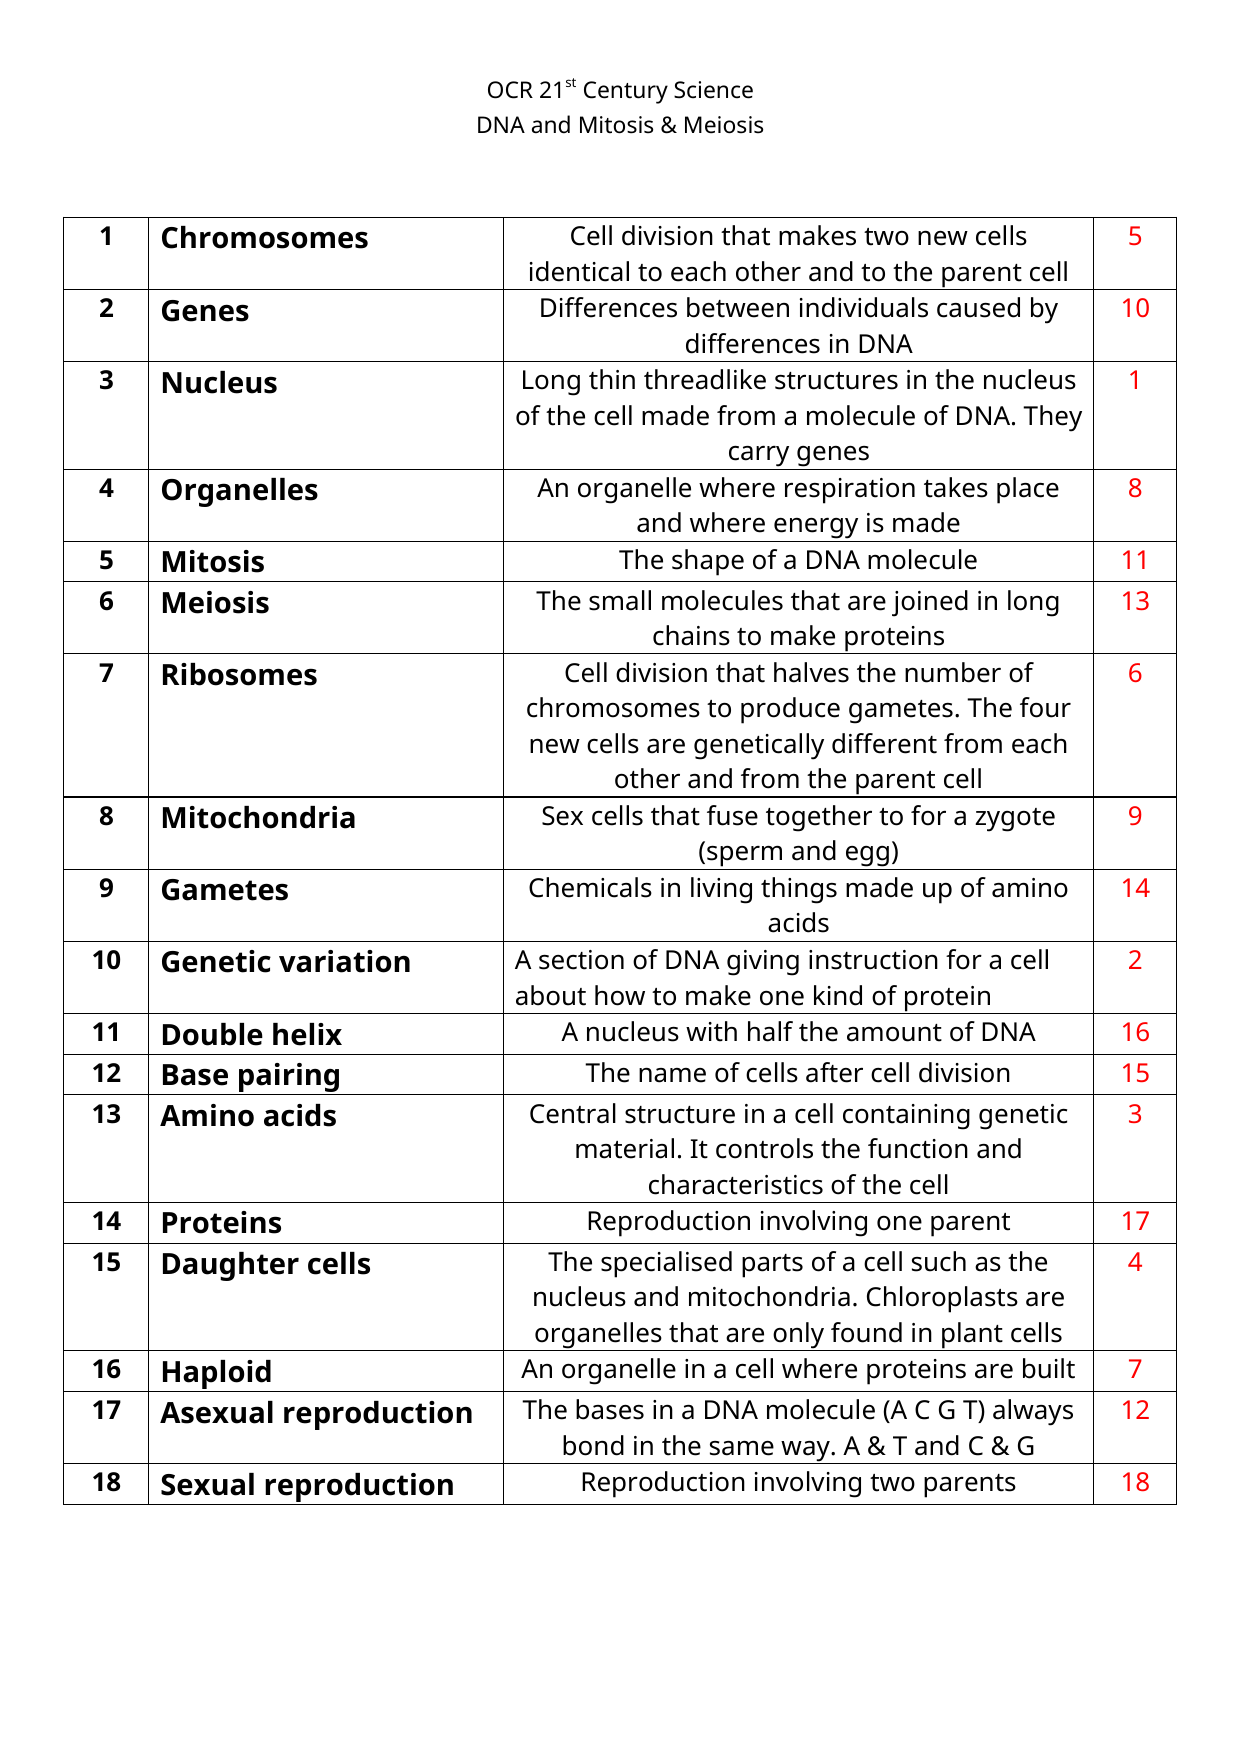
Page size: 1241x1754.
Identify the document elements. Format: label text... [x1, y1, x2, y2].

table_cell The specialised parts of a cell such as the nucleus and mitochondria. Chloroplasts are organelles that are only found in plant cells [504, 1244, 1093, 1350]
table_header 5 [1094, 218, 1176, 289]
table_cell 6 [64, 582, 148, 653]
table_cell 17 [1094, 1203, 1176, 1242]
table_cell 3 [64, 362, 148, 468]
table_header Chromosomes [149, 218, 503, 289]
table_cell Chemicals in living things made up of amino acids [504, 870, 1093, 941]
table_cell Mitosis [149, 542, 503, 581]
table_cell Differences between individuals caused by differences in DNA [504, 290, 1093, 361]
table_cell The name of cells after cell division [504, 1055, 1093, 1094]
table_cell Gametes [149, 870, 503, 941]
table_cell 18 [64, 1464, 148, 1504]
table_cell 17 [64, 1392, 148, 1463]
table_cell A section of DNA giving instruction for a cell about how to make one kind of protein [504, 942, 1093, 1013]
table_cell 12 [1094, 1392, 1176, 1463]
table_cell The shape of a DNA molecule [504, 542, 1093, 581]
table_cell 7 [1094, 1351, 1176, 1391]
table_cell 14 [64, 1203, 148, 1242]
table_cell 7 [64, 654, 148, 796]
table_header 1 [64, 218, 148, 289]
table_cell Double helix [149, 1014, 503, 1053]
table_cell 4 [1094, 1244, 1176, 1350]
table_cell Reproduction involving two parents [504, 1464, 1093, 1504]
table_cell A nucleus with half the amount of DNA [504, 1014, 1093, 1053]
table_cell Mitochondria [149, 798, 503, 868]
table_cell 16 [64, 1351, 148, 1391]
table_cell 2 [1094, 942, 1176, 1013]
table_cell Reproduction involving one parent [504, 1203, 1093, 1242]
table_cell The small molecules that are joined in long chains to make proteins [504, 582, 1093, 653]
table_cell 6 [1094, 654, 1176, 796]
table_cell Amino acids [149, 1095, 503, 1202]
table_cell Meiosis [149, 582, 503, 653]
table_cell 10 [64, 942, 148, 1013]
table_cell 9 [1094, 798, 1176, 868]
table_cell 13 [1094, 582, 1176, 653]
table_cell Asexual reproduction [149, 1392, 503, 1463]
table_cell 15 [64, 1244, 148, 1350]
table_cell 5 [64, 542, 148, 581]
table_cell 8 [1094, 470, 1176, 541]
text DNA and Mitosis & Meiosis [75, 109, 1165, 140]
table_cell Ribosomes [149, 654, 503, 796]
table_cell 16 [1094, 1014, 1176, 1053]
table_cell 11 [64, 1014, 148, 1053]
table_cell Daughter cells [149, 1244, 503, 1350]
table_header Cell division that makes two new cells identical to each other and to the parent cell [504, 218, 1093, 289]
table_cell 4 [64, 470, 148, 541]
table_cell 18 [1094, 1464, 1176, 1504]
table_cell 3 [1094, 1095, 1176, 1202]
table_cell 10 [1094, 290, 1176, 361]
table_cell 14 [1094, 870, 1176, 941]
table_cell Base pairing [149, 1055, 503, 1094]
table_cell Haploid [149, 1351, 503, 1391]
table_cell 8 [64, 798, 148, 868]
table_cell Central structure in a cell containing genetic material. It controls the function and characteristics of the cell [504, 1095, 1093, 1202]
table_cell Genes [149, 290, 503, 361]
table_cell Genetic variation [149, 942, 503, 1013]
table_cell 1 [1094, 362, 1176, 468]
table_cell 11 [1094, 542, 1176, 581]
table_cell Proteins [149, 1203, 503, 1242]
table_cell An organelle where respiration takes place and where energy is made [504, 470, 1093, 541]
table_cell 15 [1094, 1055, 1176, 1094]
table_cell Sexual reproduction [149, 1464, 503, 1504]
table_cell 12 [64, 1055, 148, 1094]
table_cell Long thin threadlike structures in the nucleus of the cell made from a molecule of DNA. They carry genes [504, 362, 1093, 468]
table_cell 13 [64, 1095, 148, 1202]
table_cell Cell division that halves the number of chromosomes to produce gametes. The four new cells are genetically different from each other and from the parent cell [504, 654, 1093, 796]
table_cell Nucleus [149, 362, 503, 468]
table_cell 2 [64, 290, 148, 361]
table_cell Organelles [149, 470, 503, 541]
table_cell An organelle in a cell where proteins are built [504, 1351, 1093, 1391]
table_cell The bases in a DNA molecule (A C G T) always bond in the same way. A & T and C & G [504, 1392, 1093, 1463]
table_cell Sex cells that fuse together to for a zygote (sperm and egg) [504, 798, 1093, 868]
table_cell 9 [64, 870, 148, 941]
